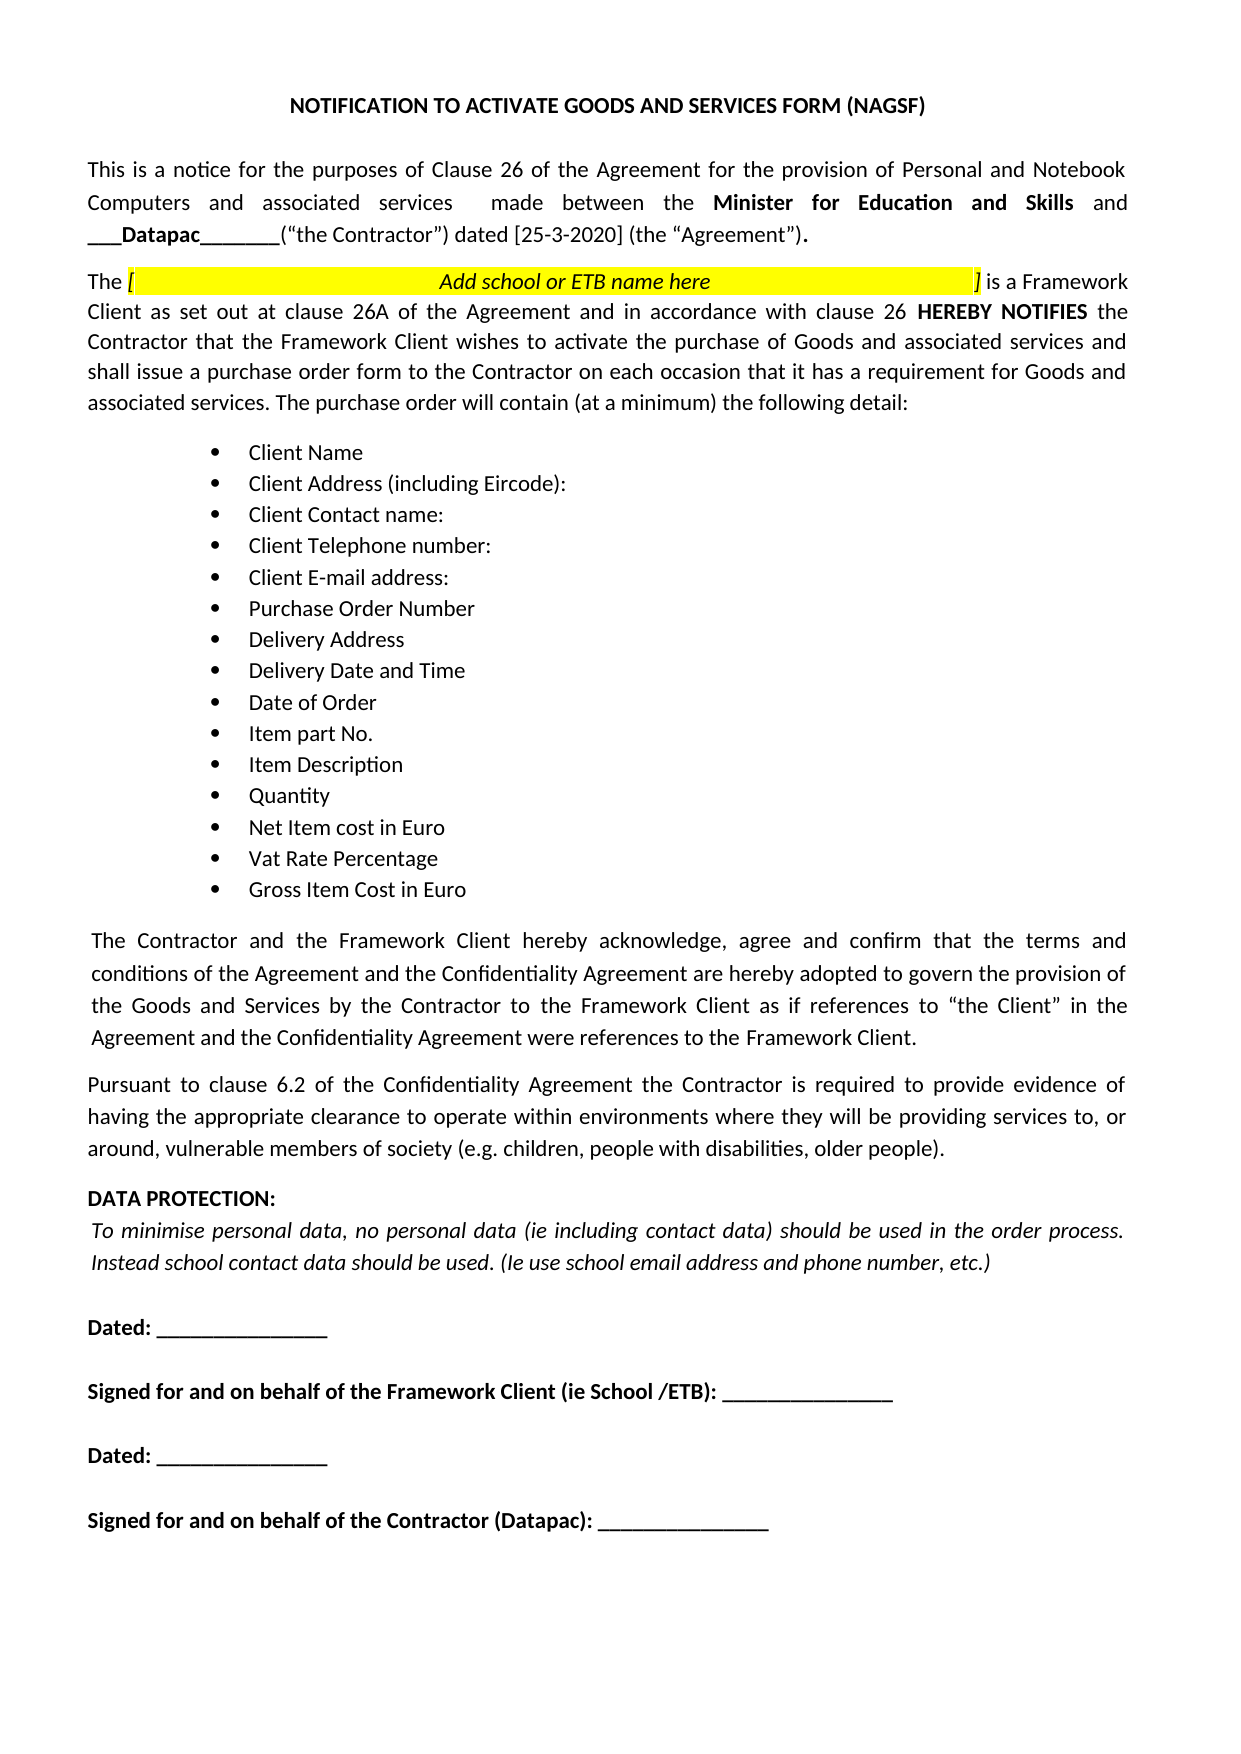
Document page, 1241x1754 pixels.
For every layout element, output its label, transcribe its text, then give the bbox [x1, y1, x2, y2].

table_header NOTIFICATION TO ACTIVATE GOODS AND SERVICES FORM (NAGSF) This is a notice for the purposes of Clause 26 of the Agreement for the provision of Personal and Notebook Computers and associated services made between the and (“the Contractor”) dated (the “Agreement”). The is a Framework Client as set out at clause 26A of the Agreement and in accordance with clause 26 HEREBY NOTIFIES the Contractor that the Framework Client wishes to activate the purchase of Goods and associated services and shall issue a purchase order form to the Contractor on each occasion that it has a requirement for Goods and associated services. The purchase order will contain (at a minimum) the following detail: The Contractor and hereby acknowledge, agree and confirm that the terms and conditions of the Agreement and the Confidentiality Agreement are hereby adopted to govern the provision of the Goods and Services by the Contractor to the as if references to “the Client” in the Agreement and the Confidentiality Agreement were references to the . Pursuant to clause 6.2 of the Confidentiality Agreement the Contractor is required to provide evidence of having the appropriate clearance to operate within environments where they will be providing services to, or around, vulnerable members of society (e.g. children, people with disabilities, older people). DATA PROTECTION: To minimise personal data, no personal data (ie including contact data) should be used in the order process. Instead school contact data should be used. (Ie use school email address and phone number, etc.) Dated: _______________ Signed for and on behalf of the Framework Client (ie School /ETB): _______________ Dated: _______________ Signed for and on behalf of the Contractor (Datapac): _______________ [76, 59, 1139, 1570]
